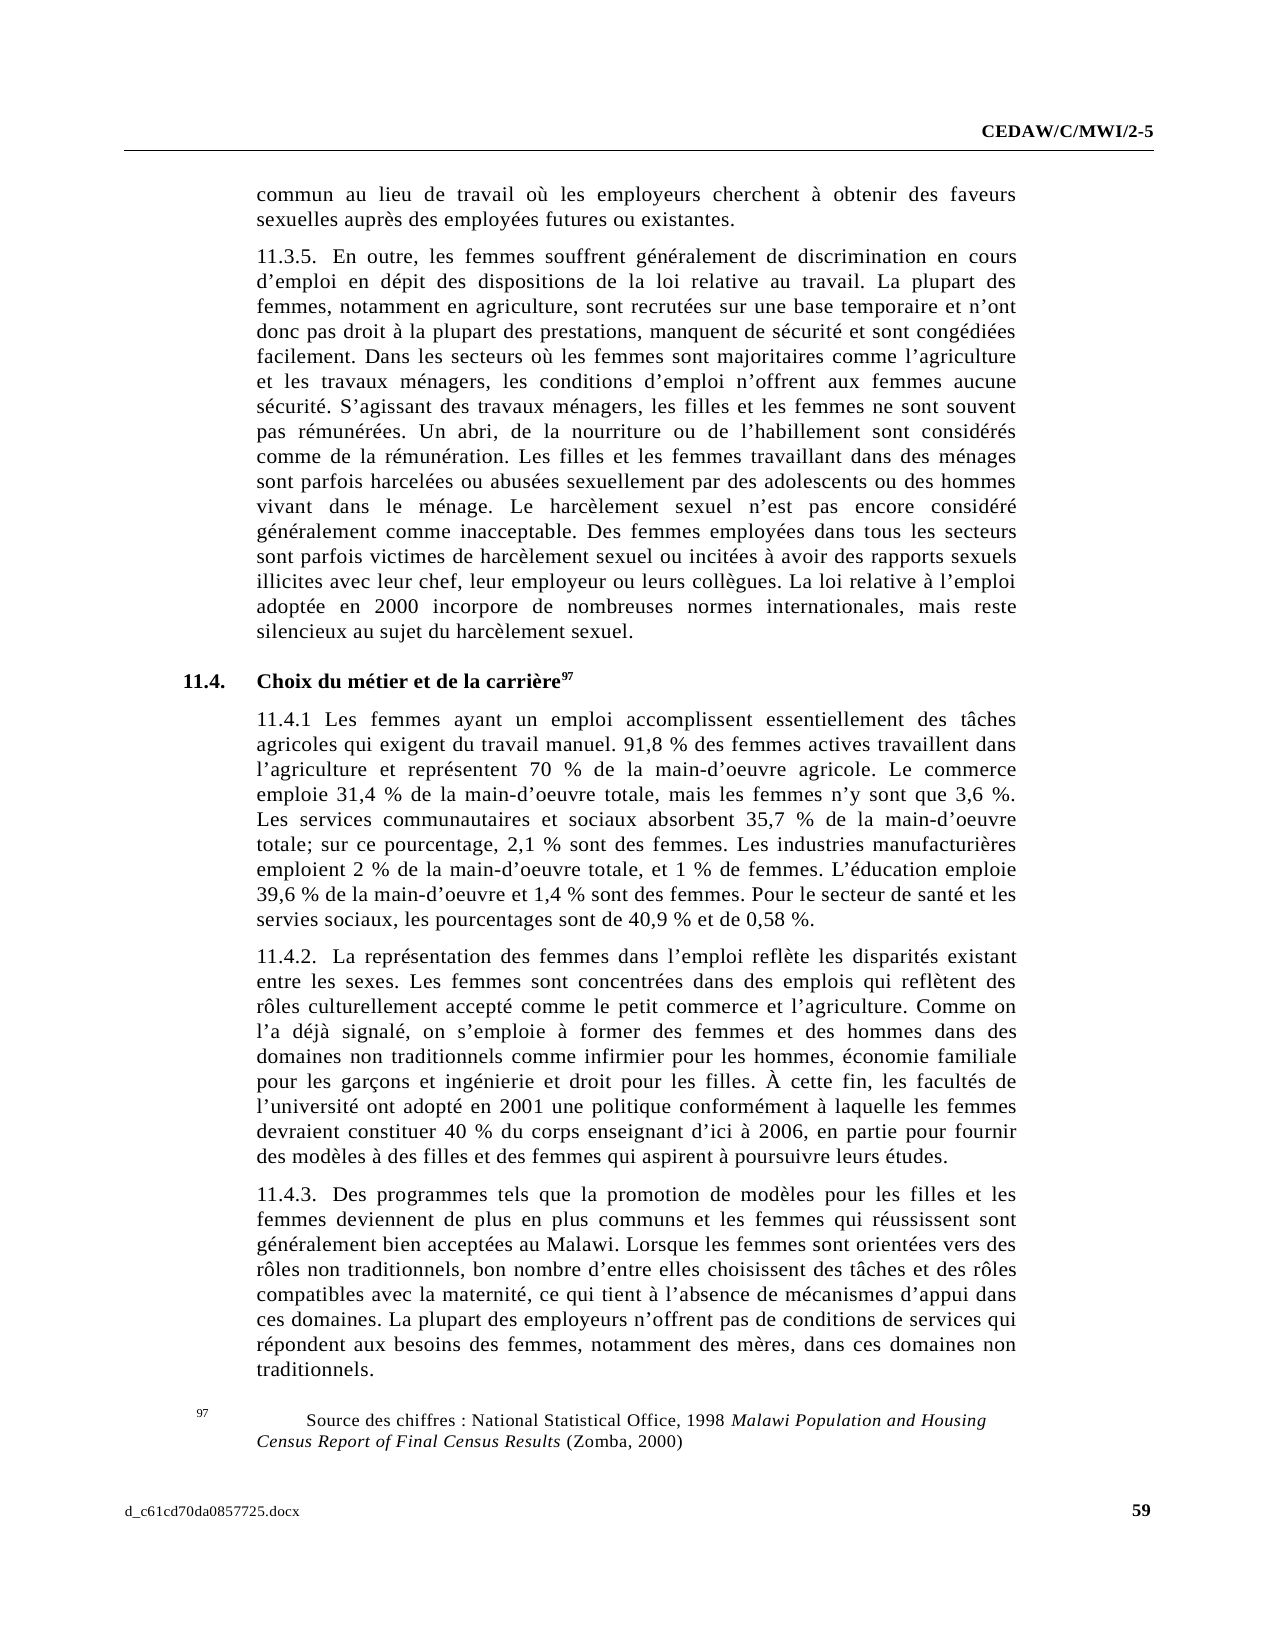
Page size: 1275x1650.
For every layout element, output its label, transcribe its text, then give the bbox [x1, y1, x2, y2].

text 11.4.1 Les femmes ayant un emploi accomplissent essentiellement des tâches agricoles qui exigent du travail manuel. 91,8 % des femmes actives travaillent dans l’agriculture et représentent 70 % de la main-d’oeuvre agricole. Le commerce emploie 31,4 % de la main-d’oeuvre totale, mais les femmes n’y sont que 3,6 %. Les services communautaires et sociaux absorbent 35,7 % de la main-d’oeuvre totale; sur ce pourcentage, 2,1 % sont des femmes. Les industries manufacturières emploient 2 % de la main-d’oeuvre totale, et 1 % de femmes. L’éducation emploie 39,6 % de la main-d’oeuvre et 1,4 % sont des femmes. Pour le secteur de santé et les servies sociaux, les pourcentages sont de 40,9 % et de 0,58 %. [256, 706, 1018, 931]
text 11.4. Choix du métier et de la carrière [124, 669, 1019, 694]
text 11.3.5. En outre, les femmes souffrent généralement de discrimination en cours d’emploi en dépit des dispositions de la loi relative au travail. La plupart des femmes, notamment en agriculture, sont recrutées sur une base temporaire et n’ont donc pas droit à la plupart des prestations, manquent de sécurité et sont congédiées facilement. Dans les secteurs où les femmes sont majoritaires comme l’agriculture et les travaux ménagers, les conditions d’emploi n’offrent aux femmes aucune sécurité. S’agissant des travaux ménagers, les filles et les femmes ne sont souvent pas rémunérées. Un abri, de la nourriture ou de l’habillement sont considérés comme de la rémunération. Les filles et les femmes travaillant dans des ménages sont parfois harcelées ou abusées sexuellement par des adolescents ou des hommes vivant dans le ménage. Le harcèlement sexuel n’est pas encore considéré généralement comme inacceptable. Des femmes employées dans tous les secteurs sont parfois victimes de harcèlement sexuel ou incitées à avoir des rapports sexuels illicites avec leur chef, leur employeur ou leurs collègues. La loi relative à l’emploi adoptée en 2000 incorpore de nombreuses normes internationales, mais reste silencieux au sujet du harcèlement sexuel. [256, 244, 1018, 644]
text 11.4.2. La représentation des femmes dans l’emploi reflète les disparités existant entre les sexes. Les femmes sont concentrées dans des emplois qui reflètent des rôles culturellement accepté comme le petit commerce et l’agriculture. Comme on l’a déjà signalé, on s’emploie à former des femmes et des hommes dans des domaines non traditionnels comme infirmier pour les hommes, économie familiale pour les garçons et ingénierie et droit pour les filles. À cette fin, les facultés de l’université ont adopté en 2001 une politique conformément à laquelle les femmes devraient constituer 40 % du corps enseignant d’ici à 2006, en partie pour fournir des modèles à des filles et des femmes qui aspirent à poursuivre leurs études. [256, 944, 1018, 1169]
text 11.4.3. Des programmes tels que la promotion de modèles pour les filles et les femmes deviennent de plus en plus communs et les femmes qui réussissent sont généralement bien acceptées au Malawi. Lorsque les femmes sont orientées vers des rôles non traditionnels, bon nombre d’entre elles choisissent des tâches et des rôles compatibles avec la maternité, ce qui tient à l’absence de mécanismes d’appui dans ces domaines. La plupart des employeurs n’offrent pas de conditions de services qui répondent aux besoins des femmes, notamment des mères, dans ces domaines non traditionnels. [256, 1181, 1018, 1381]
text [256, 181, 1018, 231]
